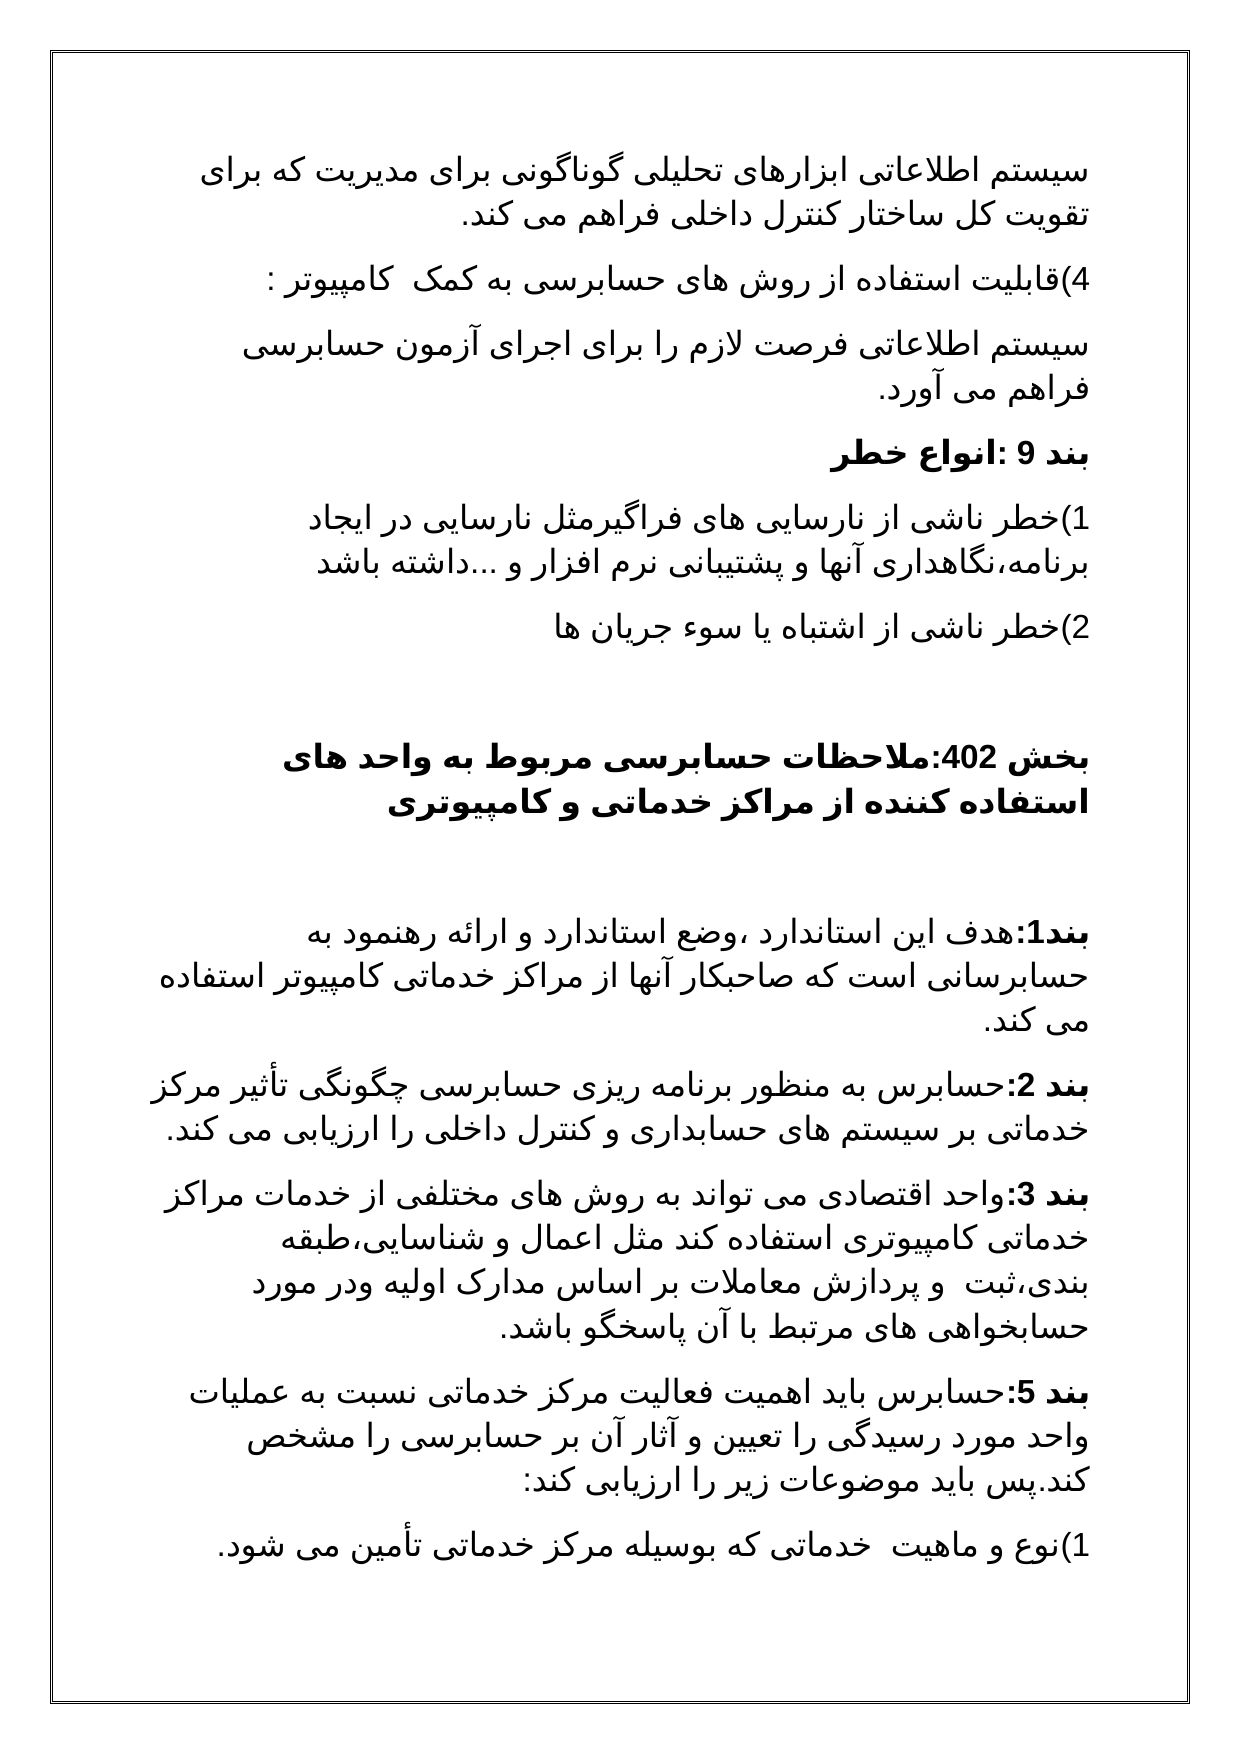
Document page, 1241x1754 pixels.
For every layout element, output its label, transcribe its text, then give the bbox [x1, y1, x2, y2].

text 4)قابلیت استفاده از روش های حسابرسی به کمک کامپیوتر : [150, 259, 1090, 298]
text بند 2:حسابرس به منظور برنامه ریزی حسابرسی چگونگی تأثیر مرکز خدماتی بر سیستم های حسابداری و کنترل داخلی را ارزیابی می کند. [150, 1065, 1090, 1148]
text 1)خطر ناشی از نارسایی های فراگیرمثل نارسایی در ایجاد برنامه،نگاهداری آنها و پشتیبانی نرم افزار و ...داشته باشد [150, 498, 1090, 581]
text بخش 402:ملاحظات حسابرسی مربوط به واحد های استفاده کننده از مراکز خدماتی و کامپیوتری [150, 737, 1090, 820]
text بند1:هدف این استاندارد ،وضع استاندارد و ارائه رهنمود به حسابرسانی است که صاحبکار آنها از مراکز خدماتی کامپیوتر استفاده می کند. [150, 912, 1090, 1038]
text بند 3:واحد اقتصادی می تواند به روش های مختلفی از خدمات مراکز خدماتی کامپیوتری استفاده کند مثل اعمال و شناسایی،طبقه بندی،ثبت و پردازش معاملات بر اساس مدارک اولیه ودر مورد حسابخواهی های مرتبط با آن پاسخگو باشد. [150, 1174, 1090, 1345]
text سیستم اطلاعاتی ابزارهای تحلیلی گوناگونی برای مدیریت که برای تقویت کل ساختار کنترل داخلی فراهم می کند. [150, 150, 1090, 233]
text بند 9 :انواع خطر [150, 433, 1090, 472]
text 2)خطر ناشی از اشتباه یا سوء جریان ها [150, 607, 1090, 646]
text سیستم اطلاعاتی فرصت لازم را برای اجرای آزمون حسابرسی فراهم می آورد. [150, 324, 1090, 407]
text بند 5:حسابرس باید اهمیت فعالیت مرکز خدماتی نسبت به عملیات واحد مورد رسیدگی را تعیین و آثار آن بر حسابرسی را مشخص کند.پس باید موضوعات زیر را ارزیابی کند: [150, 1372, 1090, 1498]
text 1)نوع و ماهیت خدماتی که بوسیله مرکز خدماتی تأمین می شود. [150, 1525, 1090, 1563]
